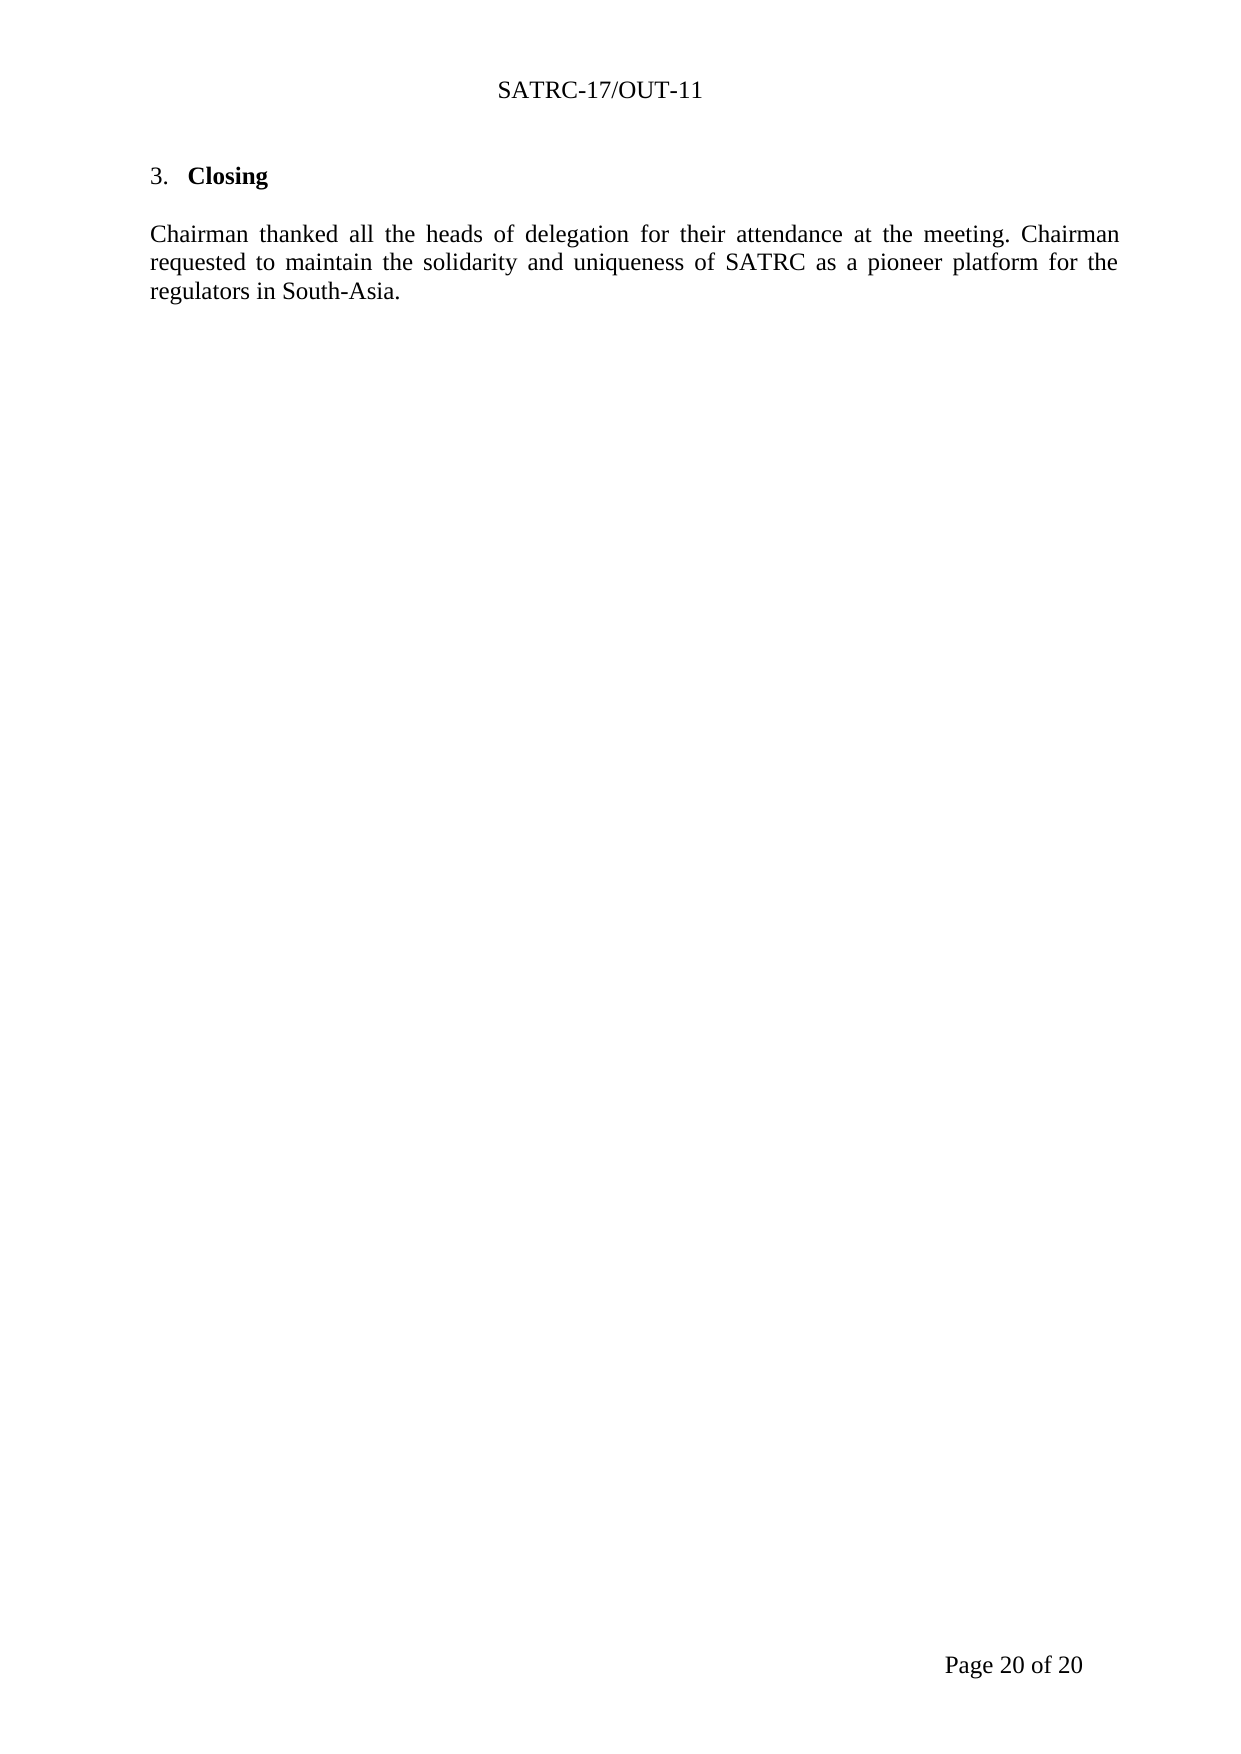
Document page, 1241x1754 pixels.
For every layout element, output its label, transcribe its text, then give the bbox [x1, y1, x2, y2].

list Closing [150, 161, 1120, 190]
text Chairman thanked all the heads of delegation for their attendance at the meeting. Chairman requested to maintain the solidarity and uniqueness of SATRC as a pioneer platform for the regulators in South-Asia. [150, 219, 1120, 305]
